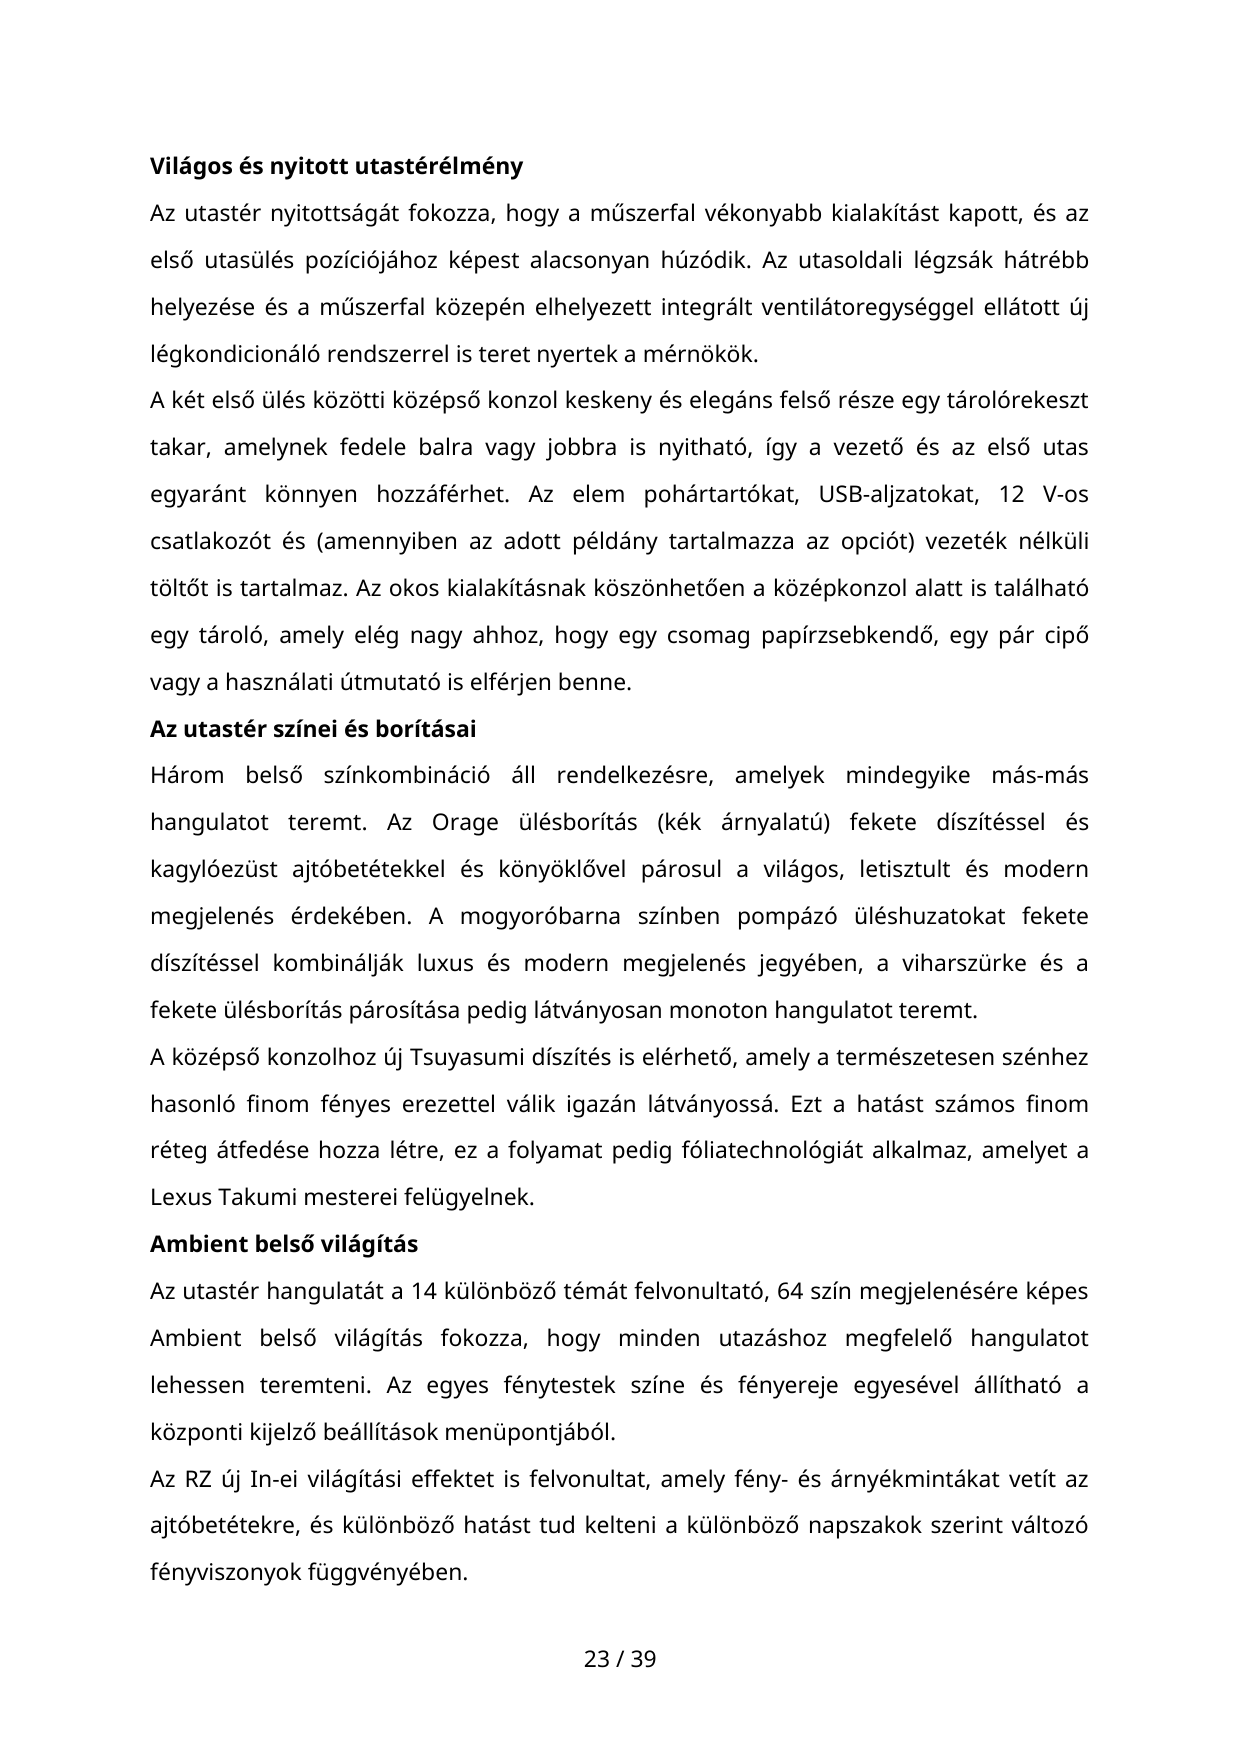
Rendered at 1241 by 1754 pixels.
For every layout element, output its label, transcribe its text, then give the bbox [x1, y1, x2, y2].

text Világos és nyitott utastérélmény [150, 150, 1090, 181]
text Az utastér színei és borításai [150, 712, 1090, 744]
text Az RZ új In-ei világítási effektet is felvonultat, amely fény- és árnyékmintákat vetít az ajtóbetétekre, és különböző hatást tud kelteni a különböző napszakok szerint változó fényviszonyok függvényében. [150, 1462, 1090, 1587]
text Ambient belső világítás [150, 1228, 1090, 1259]
text Az utastér hangulatát a 14 különböző témát felvonultató, 64 szín megjelenésére képes Ambient belső világítás fokozza, hogy minden utazáshoz megfelelő hangulatot lehessen teremteni. Az egyes fénytestek színe és fényereje egyesével állítható a központi kijelző beállítások menüpontjából. [150, 1275, 1090, 1447]
text Az utastér nyitottságát fokozza, hogy a műszerfal vékonyabb kialakítást kapott, és az első utasülés pozíciójához képest alacsonyan húzódik. Az utasoldali légzsák hátrébb helyezése és a műszerfal közepén elhelyezett integrált ventilátoregységgel ellátott új légkondicionáló rendszerrel is teret nyertek a mérnökök. [150, 197, 1090, 369]
text A két első ülés közötti középső konzol keskeny és elegáns felső része egy tárolórekeszt takar, amelynek fedele balra vagy jobbra is nyitható, így a vezető és az első utas egyaránt könnyen hozzáférhet. Az elem pohártartókat, USB-aljzatokat, 12 V-os csatlakozót és (amennyiben az adott példány tartalmazza az opciót) vezeték nélküli töltőt is tartalmaz. Az okos kialakításnak köszönhetően a középkonzol alatt is található egy tároló, amely elég nagy ahhoz, hogy egy csomag papírzsebkendő, egy pár cipő vagy a használati útmutató is elférjen benne. [150, 384, 1090, 697]
text Három belső színkombináció áll rendelkezésre, amelyek mindegyike más-más hangulatot teremt. Az Orage ülésborítás (kék árnyalatú) fekete díszítéssel és kagylóezüst ajtóbetétekkel és könyöklővel párosul a világos, letisztult és modern megjelenés érdekében. A mogyoróbarna színben pompázó üléshuzatokat fekete díszítéssel kombinálják luxus és modern megjelenés jegyében, a viharszürke és a fekete ülésborítás párosítása pedig látványosan monoton hangulatot teremt. [150, 759, 1090, 1025]
text A középső konzolhoz új Tsuyasumi díszítés is elérhető, amely a természetesen szénhez hasonló finom fényes erezettel válik igazán látványossá. Ezt a hatást számos finom réteg átfedése hozza létre, ez a folyamat pedig fóliatechnológiát alkalmaz, amelyet a Lexus Takumi mesterei felügyelnek. [150, 1041, 1090, 1212]
